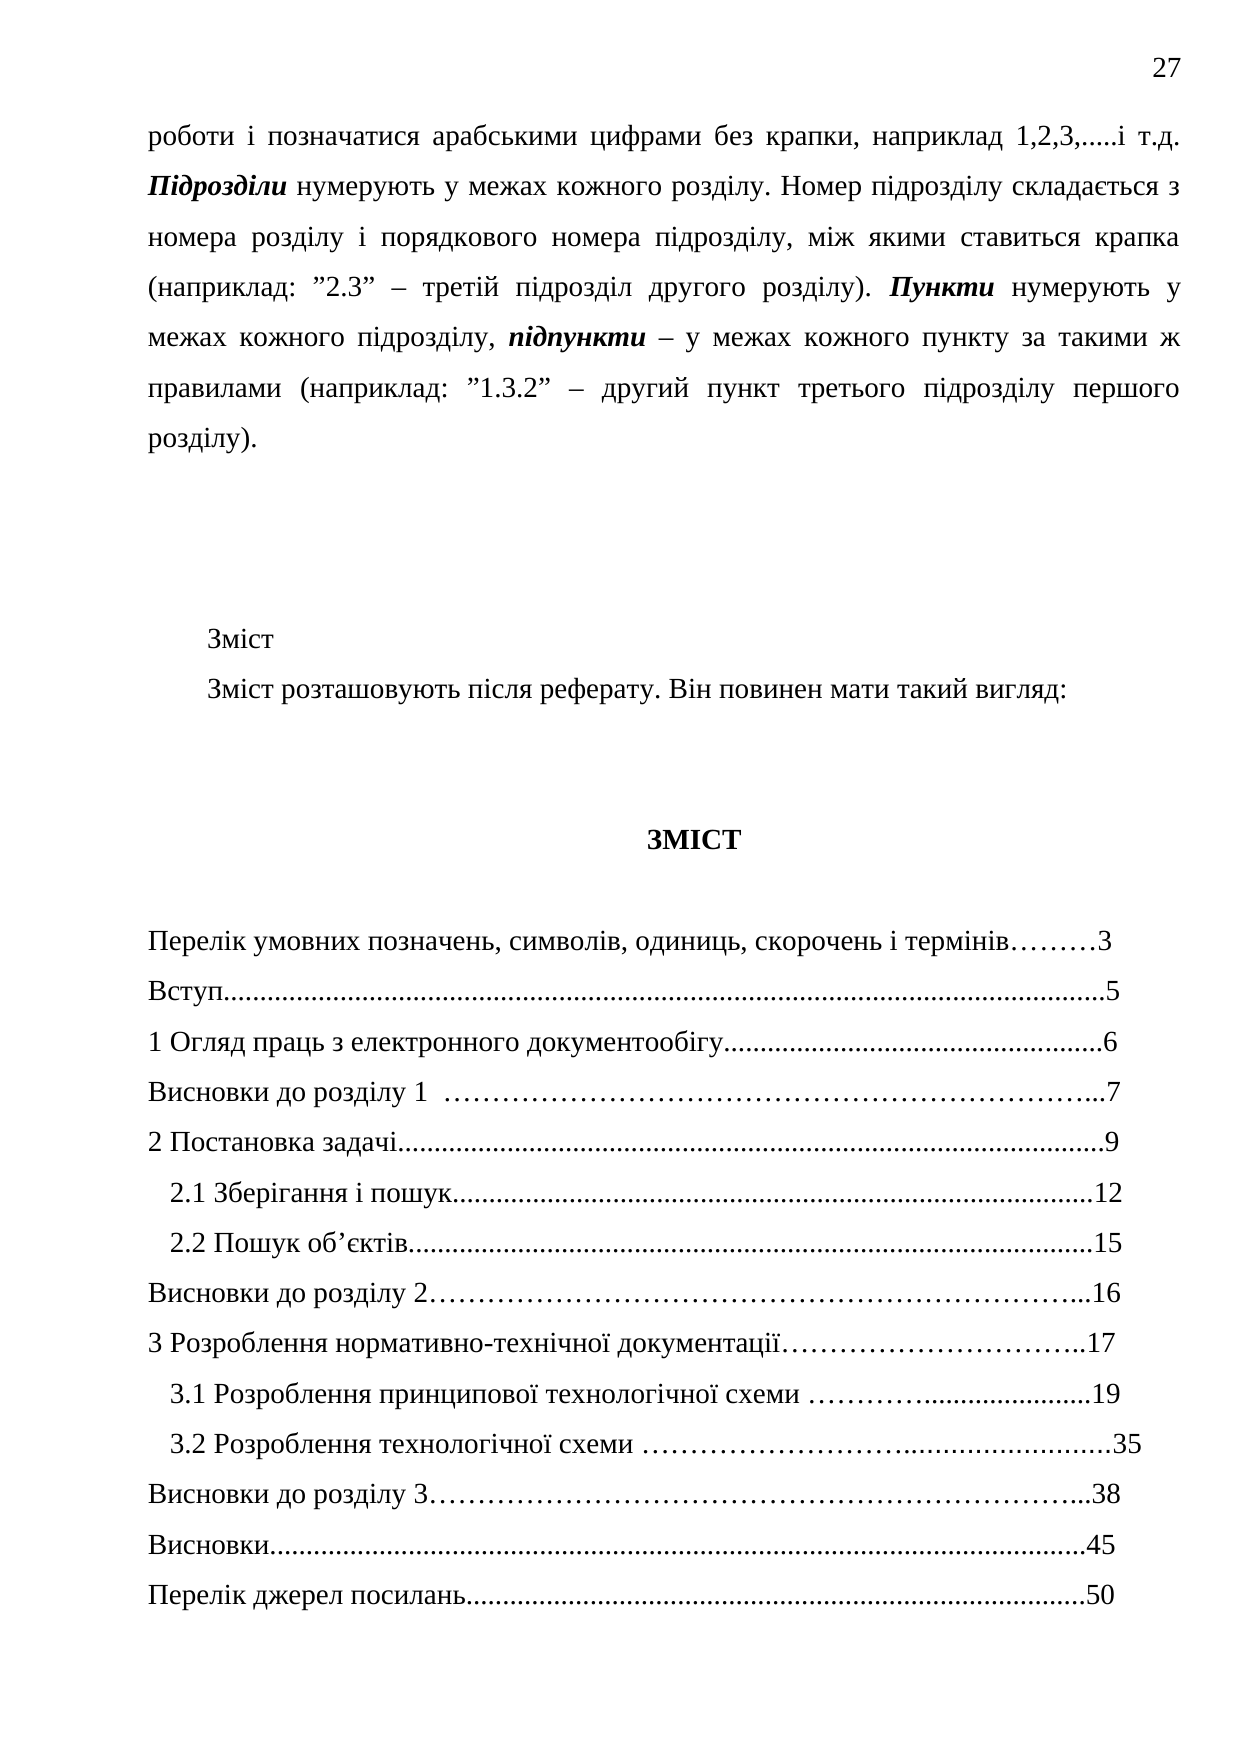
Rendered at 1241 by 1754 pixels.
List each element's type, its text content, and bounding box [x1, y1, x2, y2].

text Висновки до розділу 3…………………………………………………………...38 [148, 1477, 1181, 1510]
text 3 Розроблення нормативно-технічної документації…………………………..17 [148, 1326, 1181, 1359]
text Зміст [148, 621, 1181, 655]
text Висновки до розділу 1 …………………………………………………………...7 [148, 1074, 1181, 1108]
text Висновки................................................................................................................45 [148, 1527, 1181, 1561]
text Вступ.........................................................................................................................5 [148, 973, 1181, 1007]
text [148, 118, 1181, 453]
text 3.2 Розроблення технологічної схеми ………………………..........................35 [148, 1426, 1181, 1460]
text 2.2 Пошук об’єктів..............................................................................................15 [148, 1225, 1181, 1258]
text 3.1 Розроблення принципової технологічної схеми ………….......................19 [148, 1376, 1181, 1409]
text Висновки до розділу 2…………………………………………………………...16 [148, 1275, 1181, 1309]
text Перелік умовних позначень, символів, одиниць, скорочень і термінів………3 [148, 923, 1181, 957]
text 2 Постановка задачі.................................................................................................9 [148, 1124, 1181, 1158]
text ЗМІСТ [148, 822, 1181, 856]
text 1 Огляд праць з електронного документообігу....................................................6 [148, 1024, 1181, 1057]
text Перелік джерел посилань.....................................................................................50 [148, 1577, 1181, 1611]
text 2.1 Зберігання і пошук........................................................................................12 [148, 1175, 1181, 1208]
text Зміст розташовують після реферату. Він повинен мати такий вигляд: [148, 672, 1181, 705]
